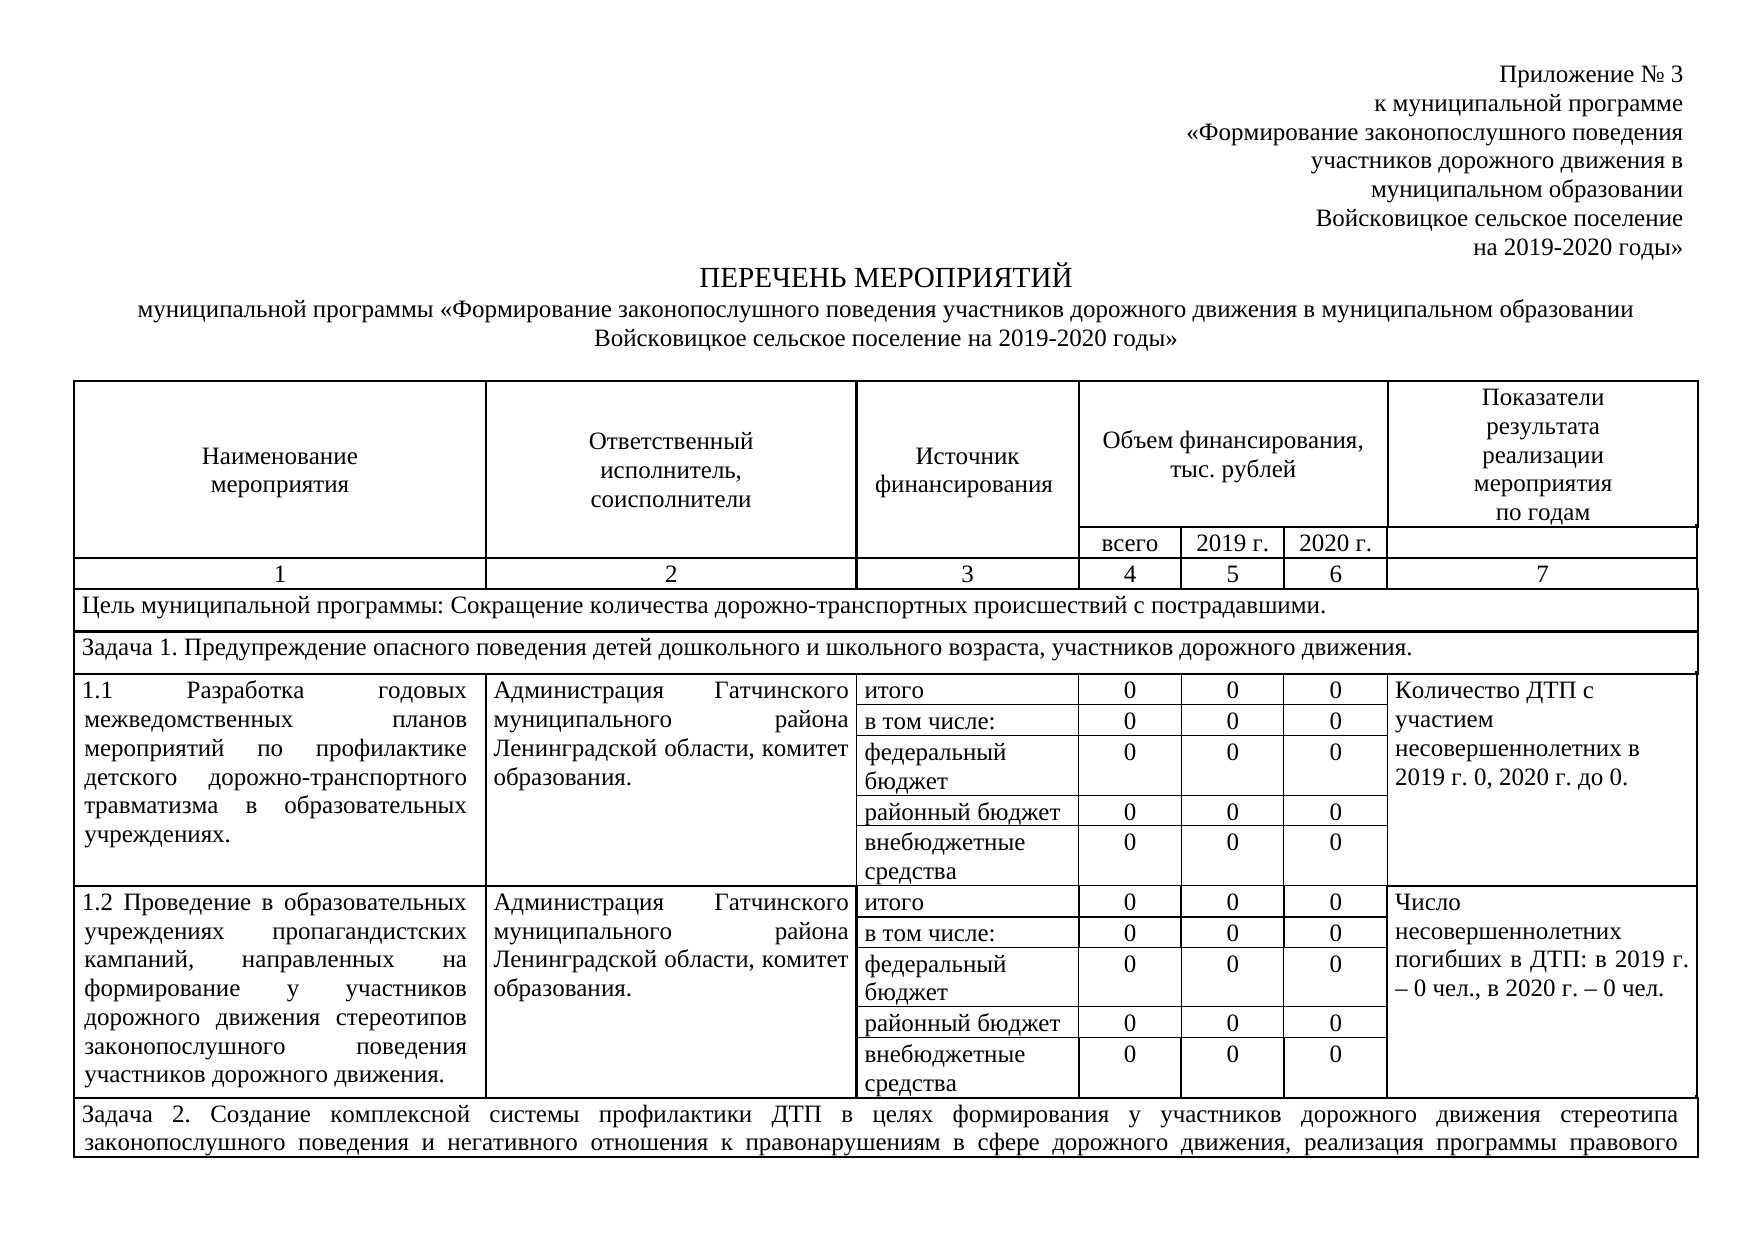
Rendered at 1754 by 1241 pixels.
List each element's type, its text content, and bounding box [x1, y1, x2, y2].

table_cell всего [1080, 528, 1180, 557]
table_cell 0 [1079, 826, 1181, 885]
table_cell 0 [1080, 918, 1180, 947]
table_cell итого [858, 886, 1078, 916]
text ПЕРЕЧЕНЬ МЕРОПРИЯТИЙ [89, 260, 1683, 294]
table_cell 1.2 Проведение в образовательных учреждениях пропагандистских кампаний, направленных на формирование у участников дорожного движения стереотипов законопослушного поведения участников дорожного движения. [75, 887, 485, 1097]
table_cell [75, 1099, 1697, 1156]
table_cell Администрация Гатчинского муниципального района Ленинградской области, комитет образования. [487, 675, 856, 885]
table_cell 0 [1284, 705, 1387, 735]
table_cell 0 [1182, 826, 1283, 885]
table_cell районный бюджет [857, 796, 1078, 825]
table_cell 0 [1080, 886, 1180, 916]
table_header Объем финансирования, тыс. рублей [1080, 382, 1387, 526]
table_header Показатели результата реализации мероприятия по годам [1389, 382, 1697, 526]
table_cell федеральный бюджет [858, 948, 1078, 1006]
text на 2019-2020 годы» [74, 232, 1683, 260]
table_cell 2 [487, 559, 855, 588]
text «Формирование законопослушного поведения [74, 117, 1683, 145]
table_cell 0 [1182, 675, 1283, 704]
table_cell 2019 г. [1182, 528, 1283, 557]
table_cell Количество ДТП с участием несовершеннолетних в . 0, . до 0. [1388, 675, 1696, 885]
table_cell 0 [1182, 736, 1283, 794]
table_cell в том числе: [857, 705, 1078, 735]
table_cell 0 [1079, 675, 1181, 704]
table_cell 0 [1182, 948, 1283, 1006]
text Приложение № 3 [74, 59, 1683, 88]
table_cell 0 [1079, 705, 1181, 735]
table_cell 0 [1284, 948, 1386, 1006]
table_cell 0 [1079, 948, 1181, 1006]
table_cell Администрация Гатчинского муниципального района Ленинградской области, комитет образования. [487, 887, 855, 1097]
table_cell 0 [1285, 1038, 1386, 1097]
table_cell 0 [1182, 886, 1283, 916]
table_cell внебюджетные средства [858, 1038, 1078, 1097]
table_cell 0 [1284, 736, 1387, 794]
table_cell 0 [1182, 1007, 1283, 1037]
table_cell 3 [858, 559, 1078, 588]
table_cell внебюджетные средства [857, 826, 1078, 885]
table_cell 0 [1182, 1038, 1283, 1097]
table_cell 1.1 Разработка годовых межведомственных планов мероприятий по профилактике детского дорожно-транспортного травматизма в образовательных учреждениях. [75, 675, 485, 885]
table_cell 0 [1284, 675, 1387, 704]
table_cell Задача 1. Предупреждение опасного поведения детей дошкольного и школьного возраста, участников дорожного движения. [75, 633, 1697, 673]
table_cell федеральный бюджет [857, 736, 1078, 794]
table_cell в том числе: [858, 918, 1078, 947]
text Войсковицкое сельское поселение [74, 203, 1683, 232]
table_cell 0 [1182, 796, 1283, 825]
table_cell 2020 г. [1285, 528, 1386, 557]
table_cell 0 [1079, 796, 1181, 825]
text муниципальном образовании [74, 174, 1683, 203]
table_cell 0 [1284, 1007, 1386, 1037]
table_cell 0 [1284, 826, 1387, 885]
table_cell 0 [1079, 1007, 1181, 1037]
table_cell Число несовершеннолетних погибших в ДТП: в . – 0 чел., в . – 0 чел. [1388, 887, 1696, 1097]
table_cell 0 [1079, 736, 1181, 794]
table_cell 4 [1080, 559, 1180, 588]
table_header Источник финансирования [858, 382, 1078, 557]
table_cell Цель муниципальной программы: Сокращение количества дорожно-транспортных происшествий с пострадавшими. [75, 590, 1697, 630]
table_cell 0 [1285, 886, 1386, 916]
table_cell 6 [1285, 559, 1386, 588]
table_cell 1 [75, 559, 485, 588]
table_cell 7 [1388, 559, 1696, 588]
table_cell 0 [1182, 705, 1283, 735]
table_cell [1388, 528, 1696, 557]
table_cell 5 [1182, 559, 1283, 588]
table_cell 0 [1285, 918, 1386, 947]
text муниципальной программы «Формирование законопослушного поведения участников дорожного движения в муниципальном образовании Войсковицкое сельское поселение на 2019-2020 годы» [89, 294, 1683, 351]
table_cell 0 [1080, 1038, 1180, 1097]
table_cell итого [857, 675, 1078, 704]
text к муниципальной программе [74, 88, 1683, 117]
table_header Ответственный исполнитель, соисполнители [487, 382, 855, 557]
table_header Наименование мероприятия [75, 382, 485, 557]
table_cell районный бюджет [858, 1007, 1078, 1037]
table_cell 0 [1182, 918, 1283, 947]
text участников дорожного движения в [74, 145, 1683, 174]
table_cell 0 [1284, 796, 1387, 825]
